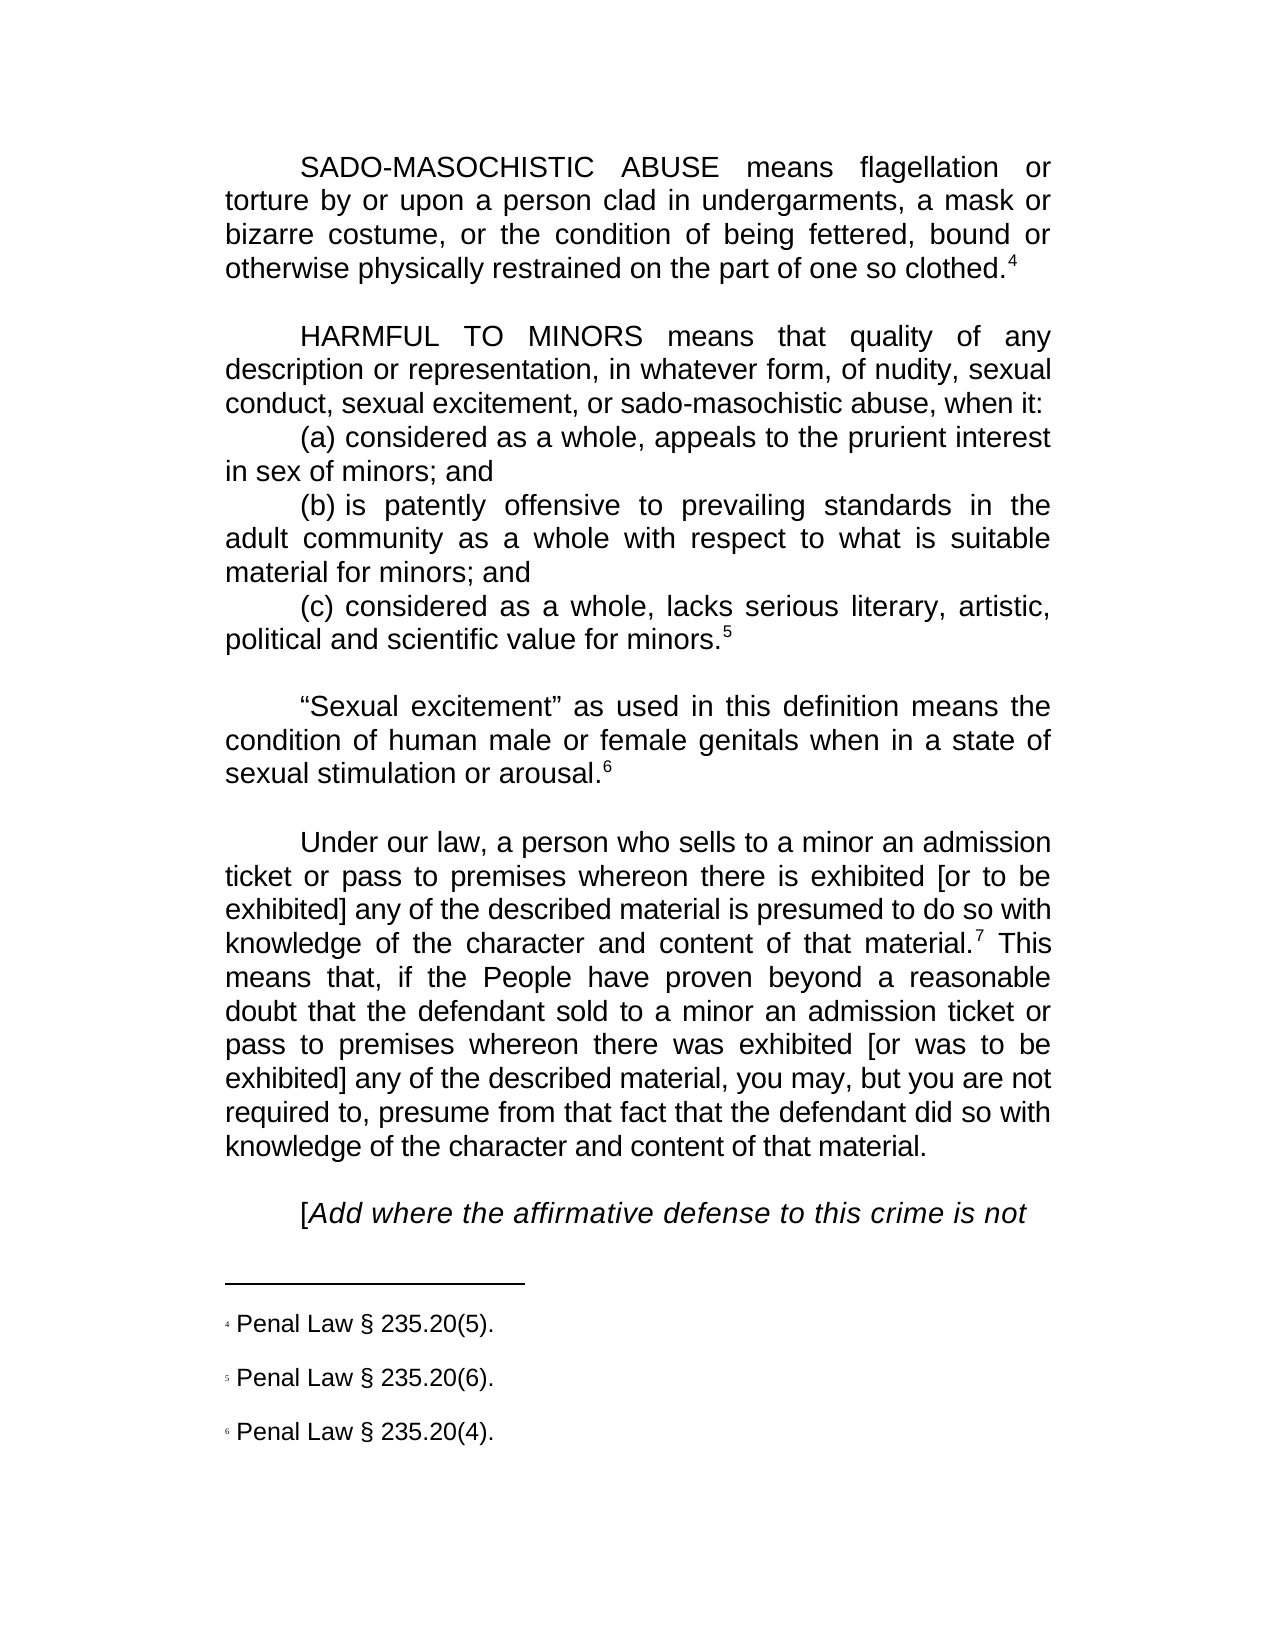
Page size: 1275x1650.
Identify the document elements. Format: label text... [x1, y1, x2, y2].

text [Add where the affirmative defense to this crime is not [300, 1197, 1052, 1231]
text HARMFUL TO MINORS means that quality of any description or representation, in whatever form, of nudity, sexual conduct, sexual excitement, or sado-masochistic abuse, when it: [225, 319, 1052, 420]
text 6 Penal Law § 235.20(4). [225, 1417, 1052, 1446]
list is patently offensive to prevailing standards in the adult community as a whole with respect to what is suitable material for minors; and [225, 488, 1052, 589]
text “Sexual excitement” as used in this definition means the condition of human male or female genitals when in a state of sexual stimulation or arousal.6 [225, 689, 1052, 791]
text 5 Penal Law § 235.20(6). [225, 1363, 1052, 1392]
list considered as a whole, appeals to the prurient interest in sex of minors; and [225, 420, 1052, 488]
text SADO-MASOCHISTIC ABUSE means flagellation or torture by or upon a person clad in undergarments, a mask or bizarre costume, or the condition of being fettered, bound or otherwise physically restrained on the part of one so clothed.4 [225, 150, 1052, 285]
text Under our law, a person who sells to a minor an admission ticket or pass to premises whereon there is exhibited [or to be exhibited] any of the described material is presumed to do so with knowledge of the character and content of that material.7 This means that, if the People have proven beyond a reasonable doubt that the defendant sold to a minor an admission ticket or pass to premises whereon there was exhibited [or was to be exhibited] any of the described material, you may, but you are not required to, presume from that fact that the defendant did so with knowledge of the character and content of that material. [225, 825, 1052, 1163]
text 4 Penal Law § 235.20(5). [225, 1309, 1052, 1338]
list considered as a whole, lacks serious literary, artistic, political and scientific value for minors.5 [225, 590, 1052, 656]
